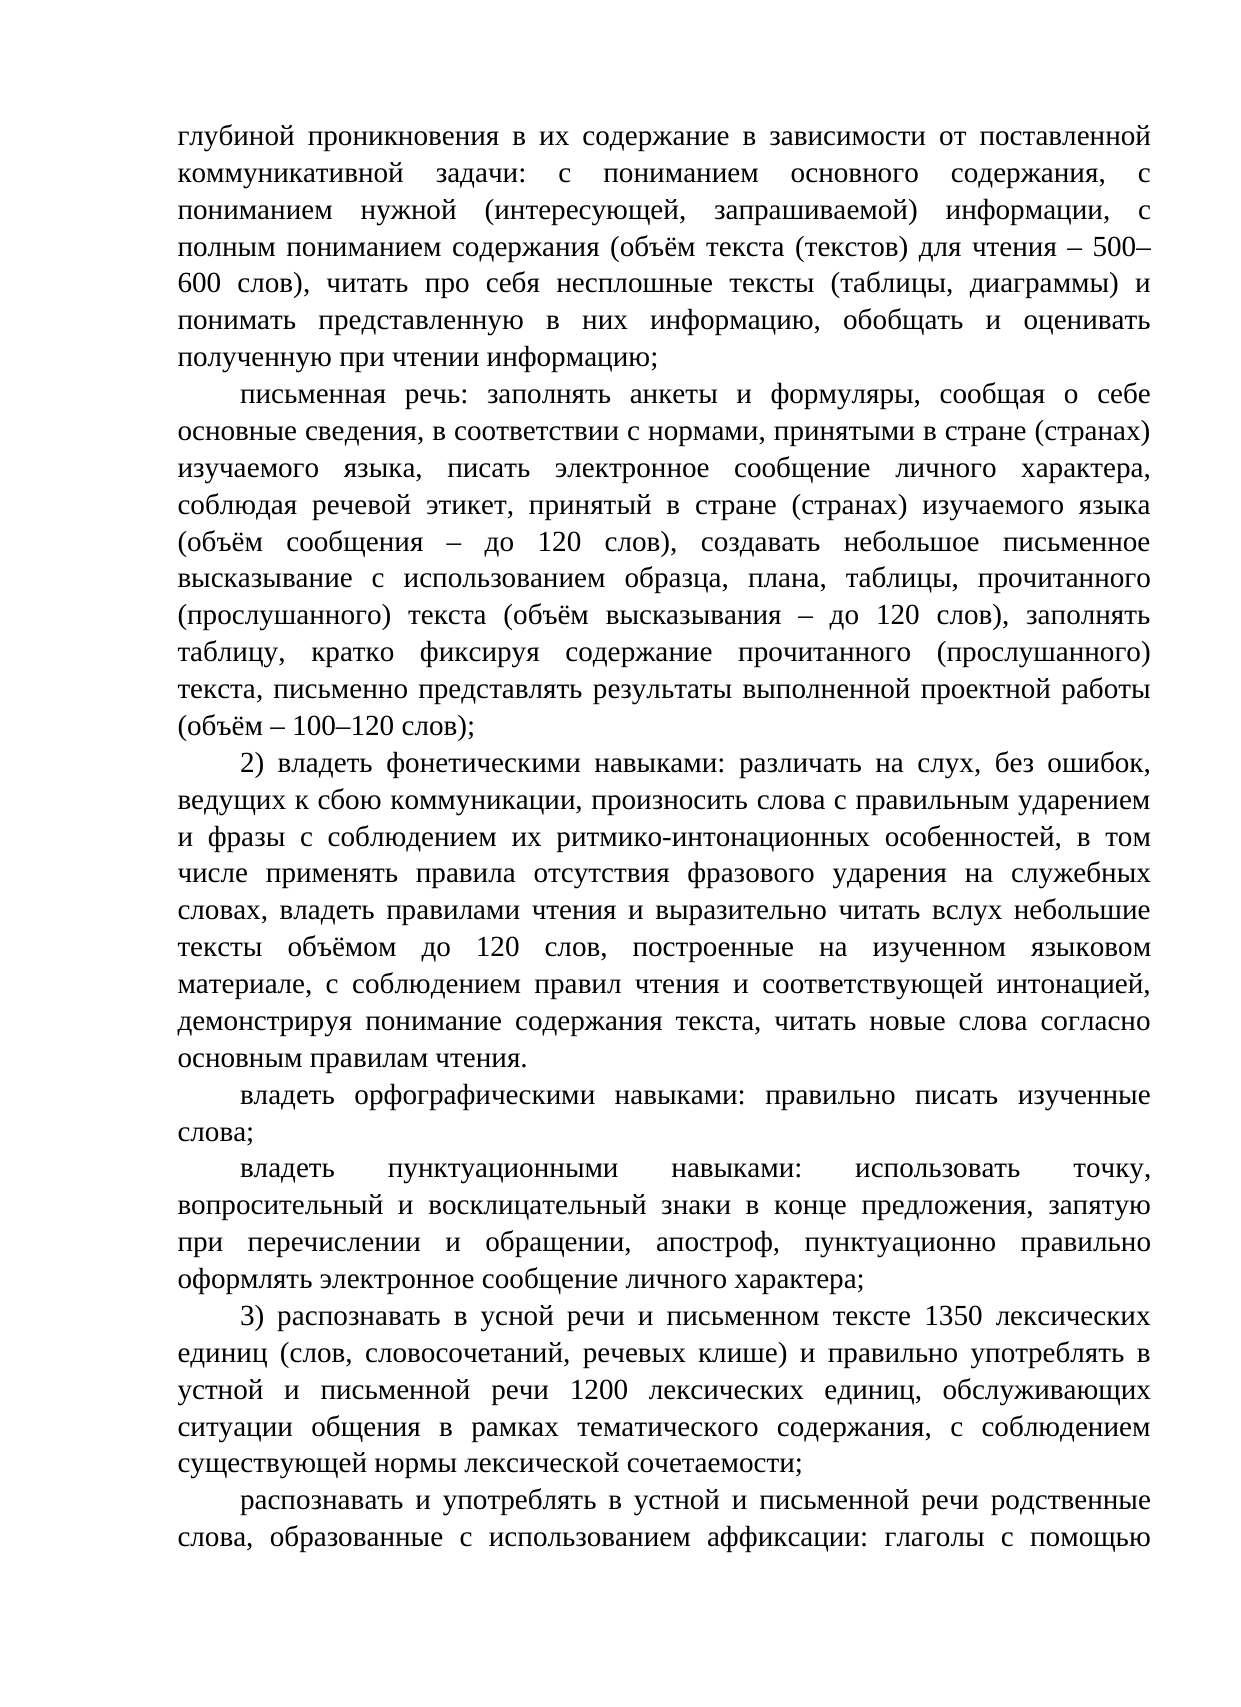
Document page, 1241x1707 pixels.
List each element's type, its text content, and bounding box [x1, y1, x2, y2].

text владеть пунктуационными навыками: использовать точку, вопросительный и восклицательный знаки в конце предложения, запятую при перечислении и обращении, апостроф, пунктуационно правильно оформлять электронное сообщение личного характера; [177, 1151, 1152, 1295]
text письменная речь: заполнять анкеты и формуляры, сообщая о себе основные сведения, в соответствии с нормами, принятыми в стране (странах) изучаемого языка, писать электронное сообщение личного характера, соблюдая речевой этикет, принятый в стране (странах) изучаемого языка (объём сообщения – до 120 слов), создавать небольшое письменное высказывание с использованием образца, плана, таблицы, прочитанного (прослушанного) текста (объём высказывания – до 120 слов), заполнять таблицу, кратко фиксируя содержание прочитанного (прослушанного) текста, письменно представлять результаты выполненной проектной работы (объём – 100–120 слов); [177, 376, 1152, 742]
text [177, 1482, 1152, 1553]
text 2) владеть фонетическими навыками: различать на слух, без ошибок, ведущих к сбою коммуникации, произносить слова с правильным ударением и фразы с соблюдением их ритмико-интонационных особенностей, в том числе применять правила отсутствия фразового ударения на служебных словах, владеть правилами чтения и выразительно читать вслух небольшие тексты объёмом до 120 слов, построенные на изученном языковом материале, с соблюдением правил чтения и соответствующей интонацией, демонстрируя понимание содержания текста, читать новые слова согласно основным правилам чтения. [177, 745, 1152, 1073]
text 3) распознавать в усной речи и письменном тексте 1350 лексических единиц (слов, словосочетаний, речевых клише) и правильно употреблять в устной и письменной речи 1200 лексических единиц, обслуживающих ситуации общения в рамках тематического содержания, с соблюдением существующей нормы лексической сочетаемости; [177, 1298, 1152, 1479]
text владеть орфографическими навыками: правильно писать изученные слова; [177, 1077, 1152, 1147]
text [177, 118, 1152, 373]
